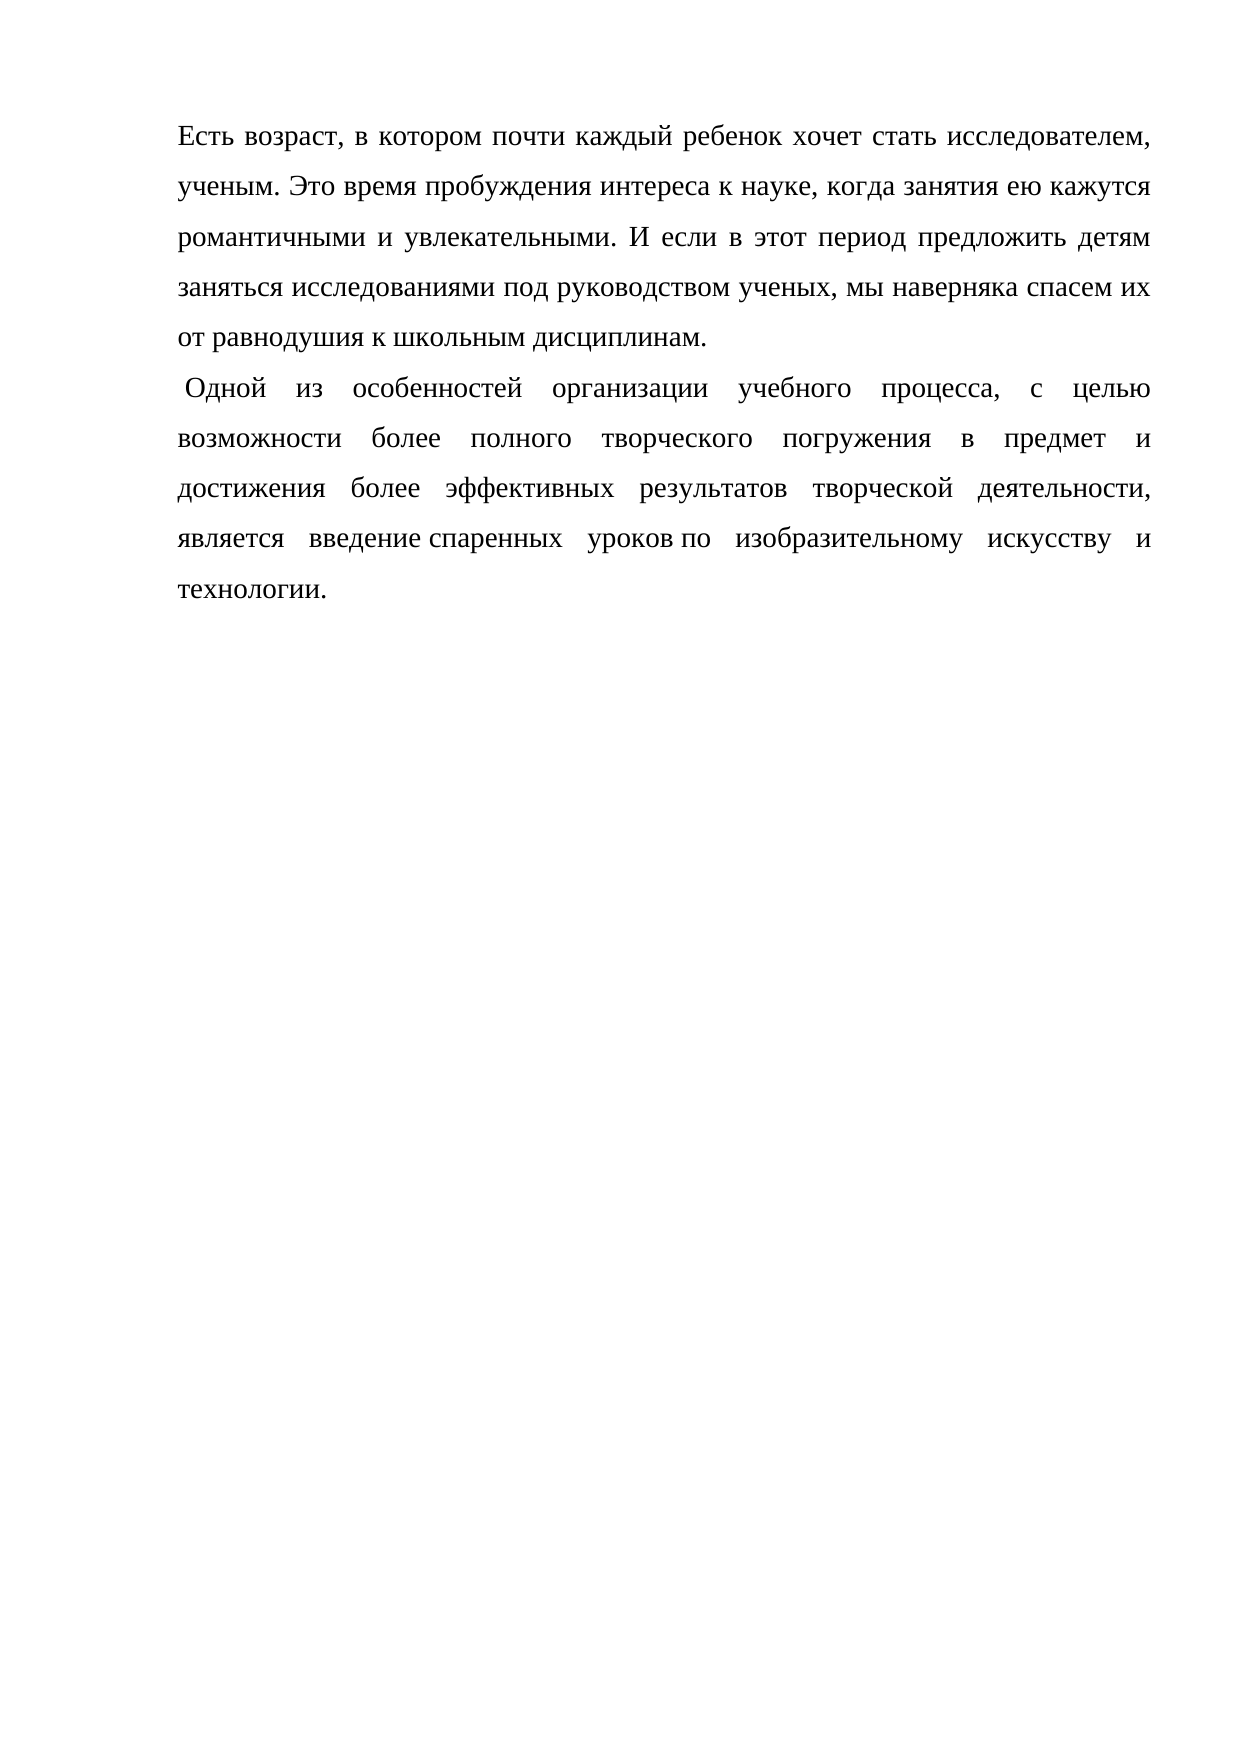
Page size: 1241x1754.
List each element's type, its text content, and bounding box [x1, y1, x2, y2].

text Есть возраст, в котором почти каждый ребенок хочет стать исследователем, ученым. Это время пробуждения интереса к науке, когда занятия ею кажутся романтичными и увлекательными. И если в этот период предложить детям заняться исследованиями под руководством ученых, мы наверняка спасем их от равнодушия к школьным дисциплинам. [177, 118, 1152, 353]
text Одной из особенностей организации учебного процесса, с целью возможности более полного творческого погружения в предмет и достижения более эффективных результатов творческой деятельности, является введение спаренных уроков по изобразительному искусству и технологии. [177, 370, 1152, 604]
